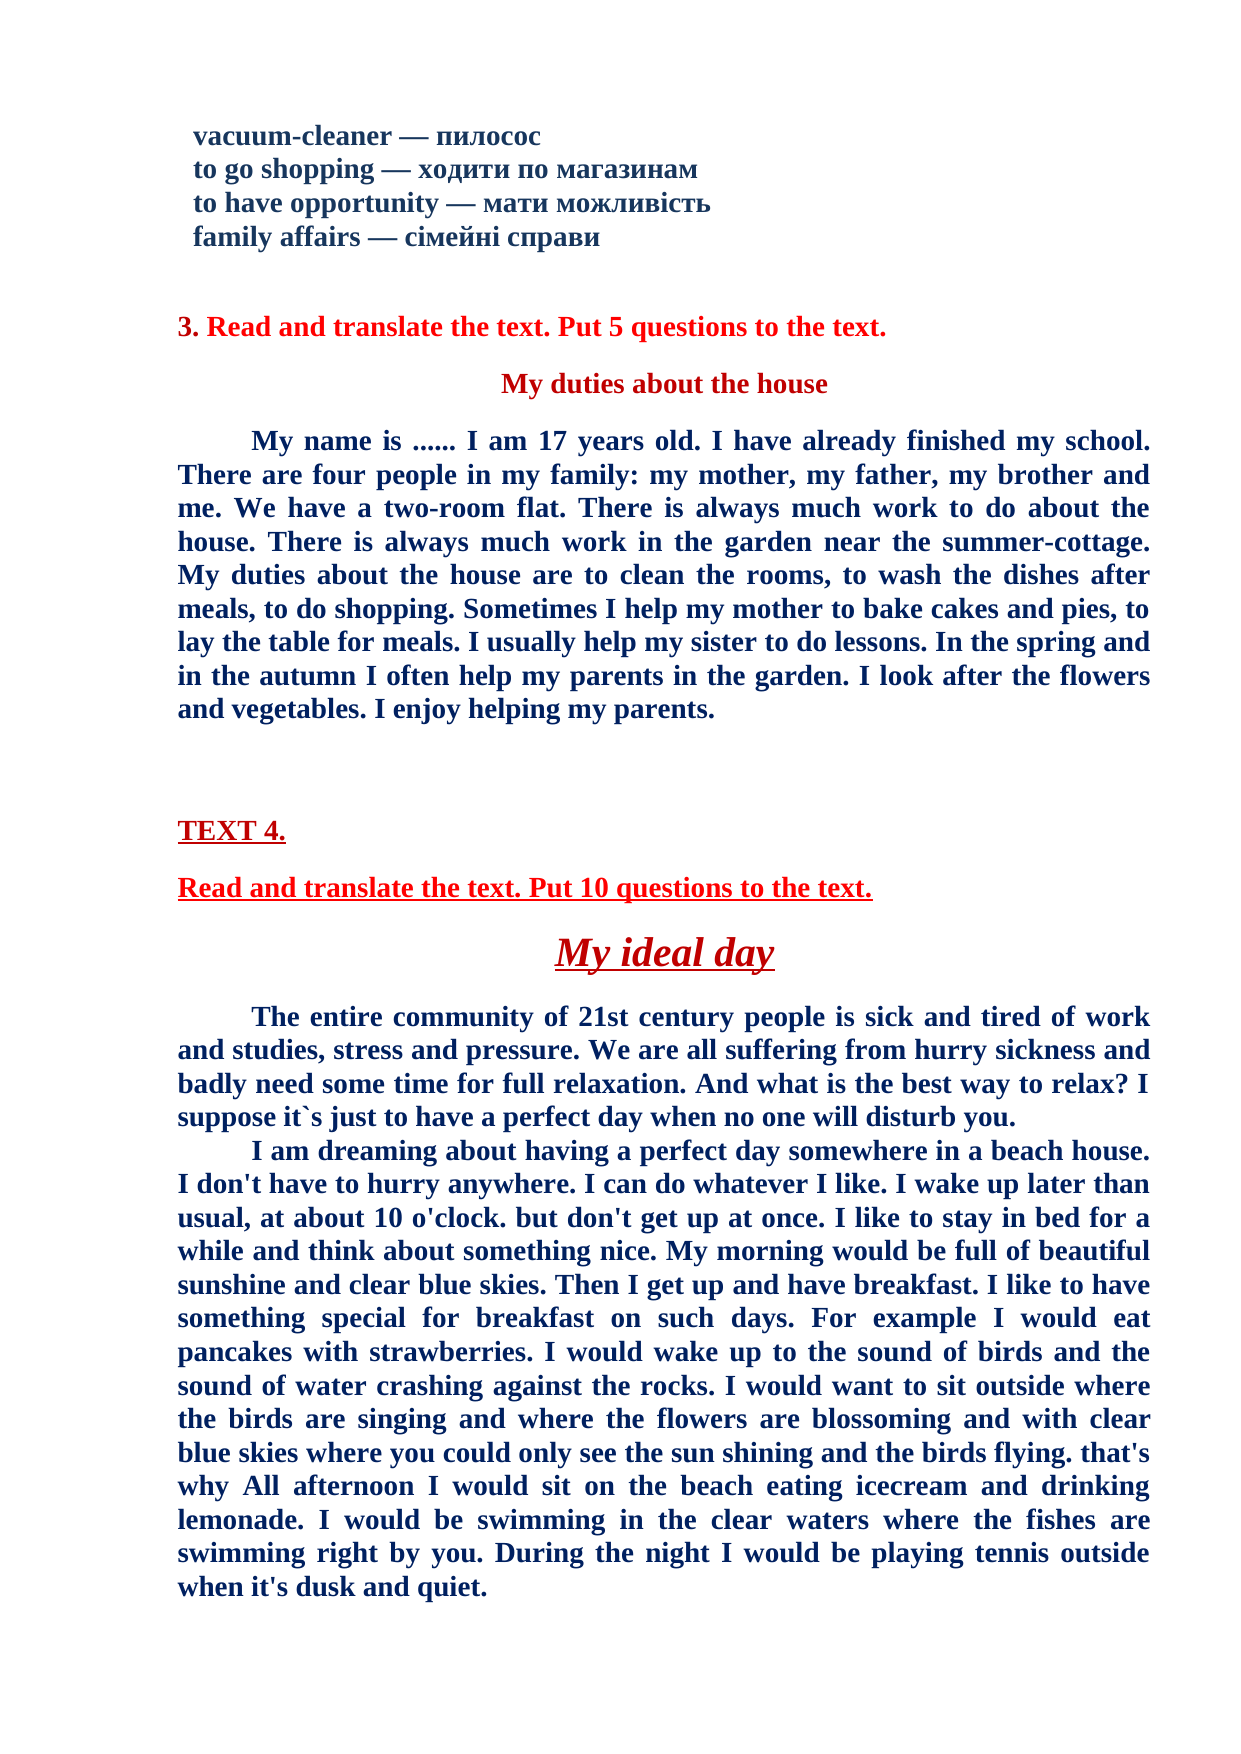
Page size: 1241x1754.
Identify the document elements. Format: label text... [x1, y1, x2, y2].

text Read and translate the text. Put 10 questions to the text. [177, 870, 1152, 904]
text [193, 118, 1136, 252]
text 3. Read and translate the text. Put 5 questions to the text. [177, 309, 1152, 343]
text TEXT 4. [177, 813, 1152, 847]
subtitle My ideal day [177, 927, 1152, 975]
text I am dreaming about having a perfect day somewhere in a beach house. I don't have to hurry anywhere. I can do whatever I like. I wake up later than usual, at about 10 o'clock. but don't get up at once. I like to stay in bed for a while and think about something nice. My morning would be full of beautiful sunshine and clear blue skies. Then I get up and have breakfast. I like to have something special for breakfast on such days. For example I would eat pancakes with strawberries. I would wake up to the sound of birds and the sound of water crashing against the rocks. I would want to sit outside where the birds are singing and where the flowers are blossoming and with clear blue skies where you could only see the sun shining and the birds flying. that's why All afternoon I would sit on the beach eating icecream and drinking lemonade. I would be swimming in the clear waters where the fishes are swimming right by you. During the night I would be playing tennis outside when it's dusk and quiet. [177, 1133, 1152, 1602]
text My name is ...... I am 17 years old. I have already finished my school. There are four people in my family: my mother, my father, my brother and me. We have a two-room flat. There is always much work to do about the house. There is always much work in the garden near the summer-cottage. My duties about the house are to clean the rooms, to wash the dishes after meals, to do shopping. Sometimes I help my mother to bake cakes and pies, to lay the table for meals. I usually help my sister to do lessons. In the spring and in the autumn I often help my parents in the garden. I look after the flowers and vegetables. I enjoy helping my parents. [177, 423, 1152, 725]
text The entire community of 21st century people is sick and tired of work and studies, stress and pressure. We are all suffering from hurry sickness and badly need some time for full relaxation. And what is the best way to relax? I suppose it`s just to have a perfect day when no one will disturb you. [177, 999, 1152, 1133]
subtitle My duties about the house [177, 366, 1152, 400]
